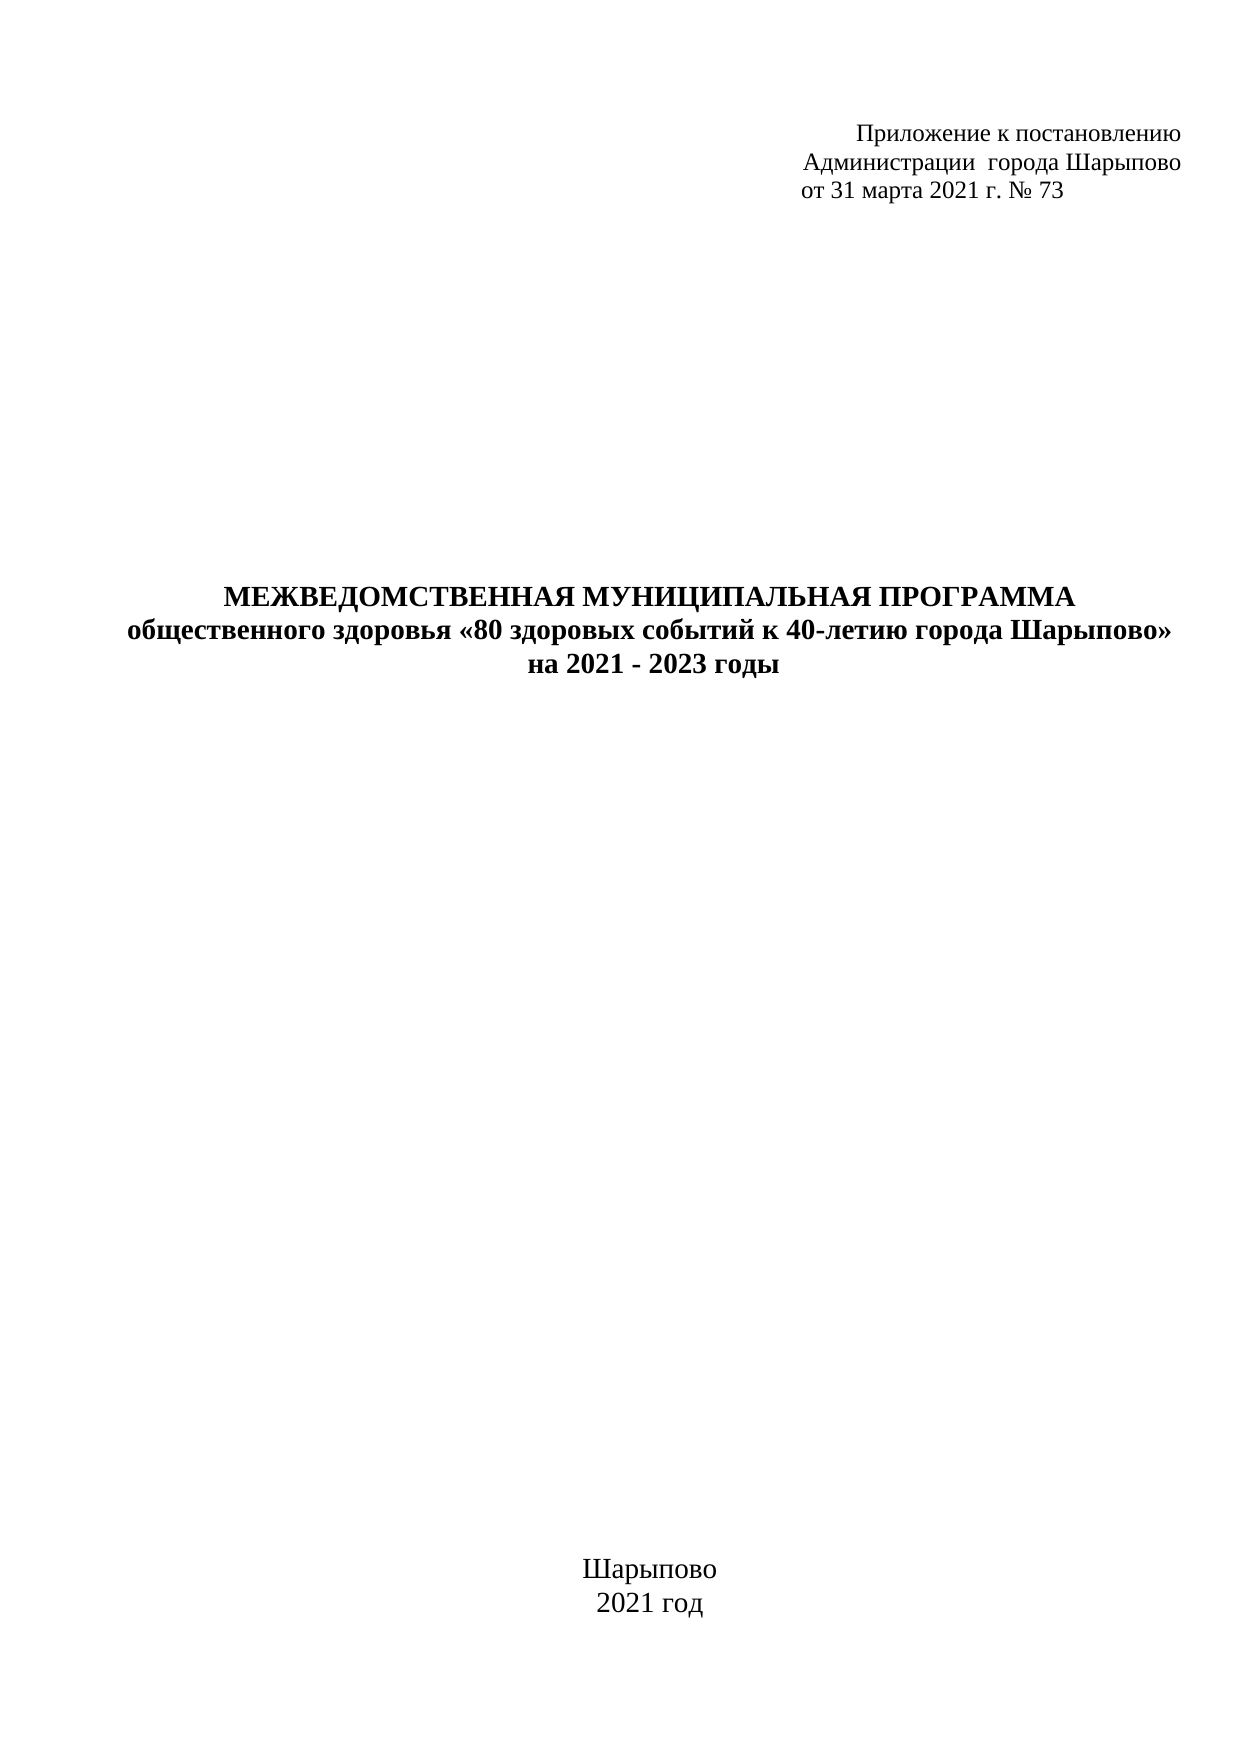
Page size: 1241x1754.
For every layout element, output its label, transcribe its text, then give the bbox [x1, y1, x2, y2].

text 2021 год [118, 1585, 1181, 1618]
text общественного здоровья «80 здоровых событий к 40-летию города Шарыпово» [118, 612, 1181, 646]
text МЕЖВЕДОМСТВЕННАЯ МУНИЦИПАЛЬНАЯ ПРОГРАММА [118, 579, 1181, 612]
text Приложение к постановлению Администрации города Шарыпово [118, 118, 1181, 176]
text Шарыпово [118, 1551, 1181, 1585]
text от 31 марта 2021 г. № 73 [738, 176, 1181, 204]
text на 2021 - 2023 годы [118, 646, 1181, 679]
